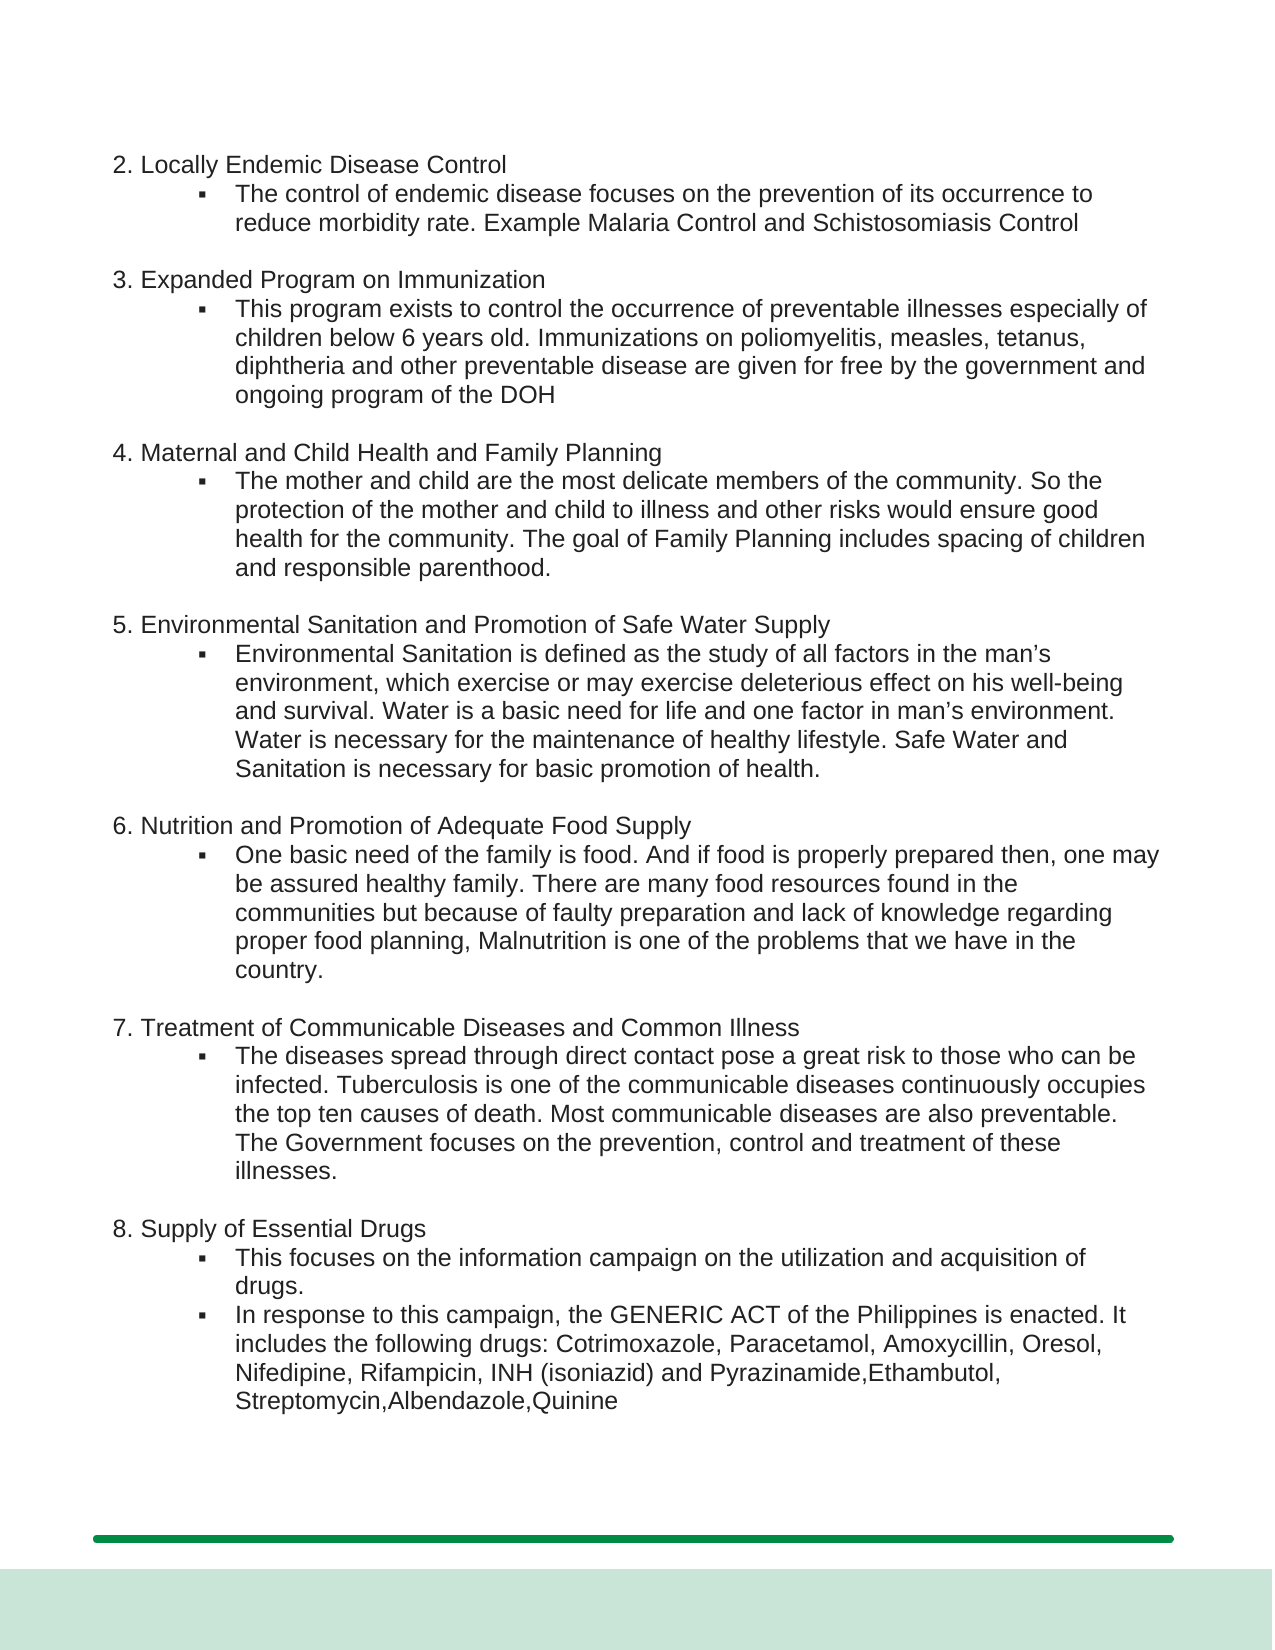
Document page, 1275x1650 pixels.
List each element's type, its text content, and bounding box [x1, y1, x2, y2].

list This program exists to control the occurrence of preventable illnesses especially of children below 6 years old. Immunizations on poliomyelitis, measles, tetanus, diphtheria and other preventable disease are given for free by the government and ongoing program of the DOH [197, 294, 1162, 409]
text 4. Maternal and Child Health and Family Planning [112, 437, 1162, 466]
text 5. Environmental Sanitation and Promotion of Safe Water Supply [112, 610, 1162, 639]
list Environmental Sanitation is defined as the study of all factors in the man’s environment, which exercise or may exercise deleterious effect on his well-being and survival. Water is a basic need for life and one factor in man’s environment. Water is necessary for the maintenance of healthy lifestyle. Safe Water and Sanitation is necessary for basic promotion of health. [197, 639, 1162, 782]
list The mother and child are the most delicate members of the community. So the protection of the mother and child to illness and other risks would ensure good health for the community. The goal of Family Planning includes spacing of children and responsible parenthood. [197, 466, 1162, 581]
list The control of endemic disease focuses on the prevention of its occurrence to reduce morbidity rate. Example Malaria Control and Schistosomiasis Control [197, 179, 1162, 236]
text 8. Supply of Essential Drugs [112, 1214, 1162, 1242]
picture [0, 1517, 1272, 1650]
text 6. Nutrition and Promotion of Adequate Food Supply [112, 811, 1162, 840]
list The diseases spread through direct contact pose a great risk to those who can be infected. Tuberculosis is one of the communicable diseases continuously occupies the top ten causes of death. Most communicable diseases are also preventable. The Government focuses on the prevention, control and treatment of these illnesses. [197, 1041, 1162, 1185]
list One basic need of the family is food. And if food is properly prepared then, one may be assured healthy family. There are many food resources found in the communities but because of faulty preparation and lack of knowledge regarding proper food planning, Malnutrition is one of the problems that we have in the country. [197, 840, 1162, 984]
list In response to this campaign, the GENERIC ACT of the Philippines is enacted. It includes the following drugs: Cotrimoxazole, Paracetamol, Amoxycillin, Oresol, Nifedipine, Rifampicin, INH (isoniazid) and Pyrazinamide,Ethambutol, Streptomycin,Albendazole,Quinine [197, 1300, 1162, 1415]
text 3. Expanded Program on Immunization [112, 265, 1162, 294]
text 2. Locally Endemic Disease Control [112, 150, 1162, 179]
text 7. Treatment of Communicable Diseases and Common Illness [112, 1012, 1162, 1041]
list This focuses on the information campaign on the utilization and acquisition of drugs. [197, 1242, 1162, 1300]
